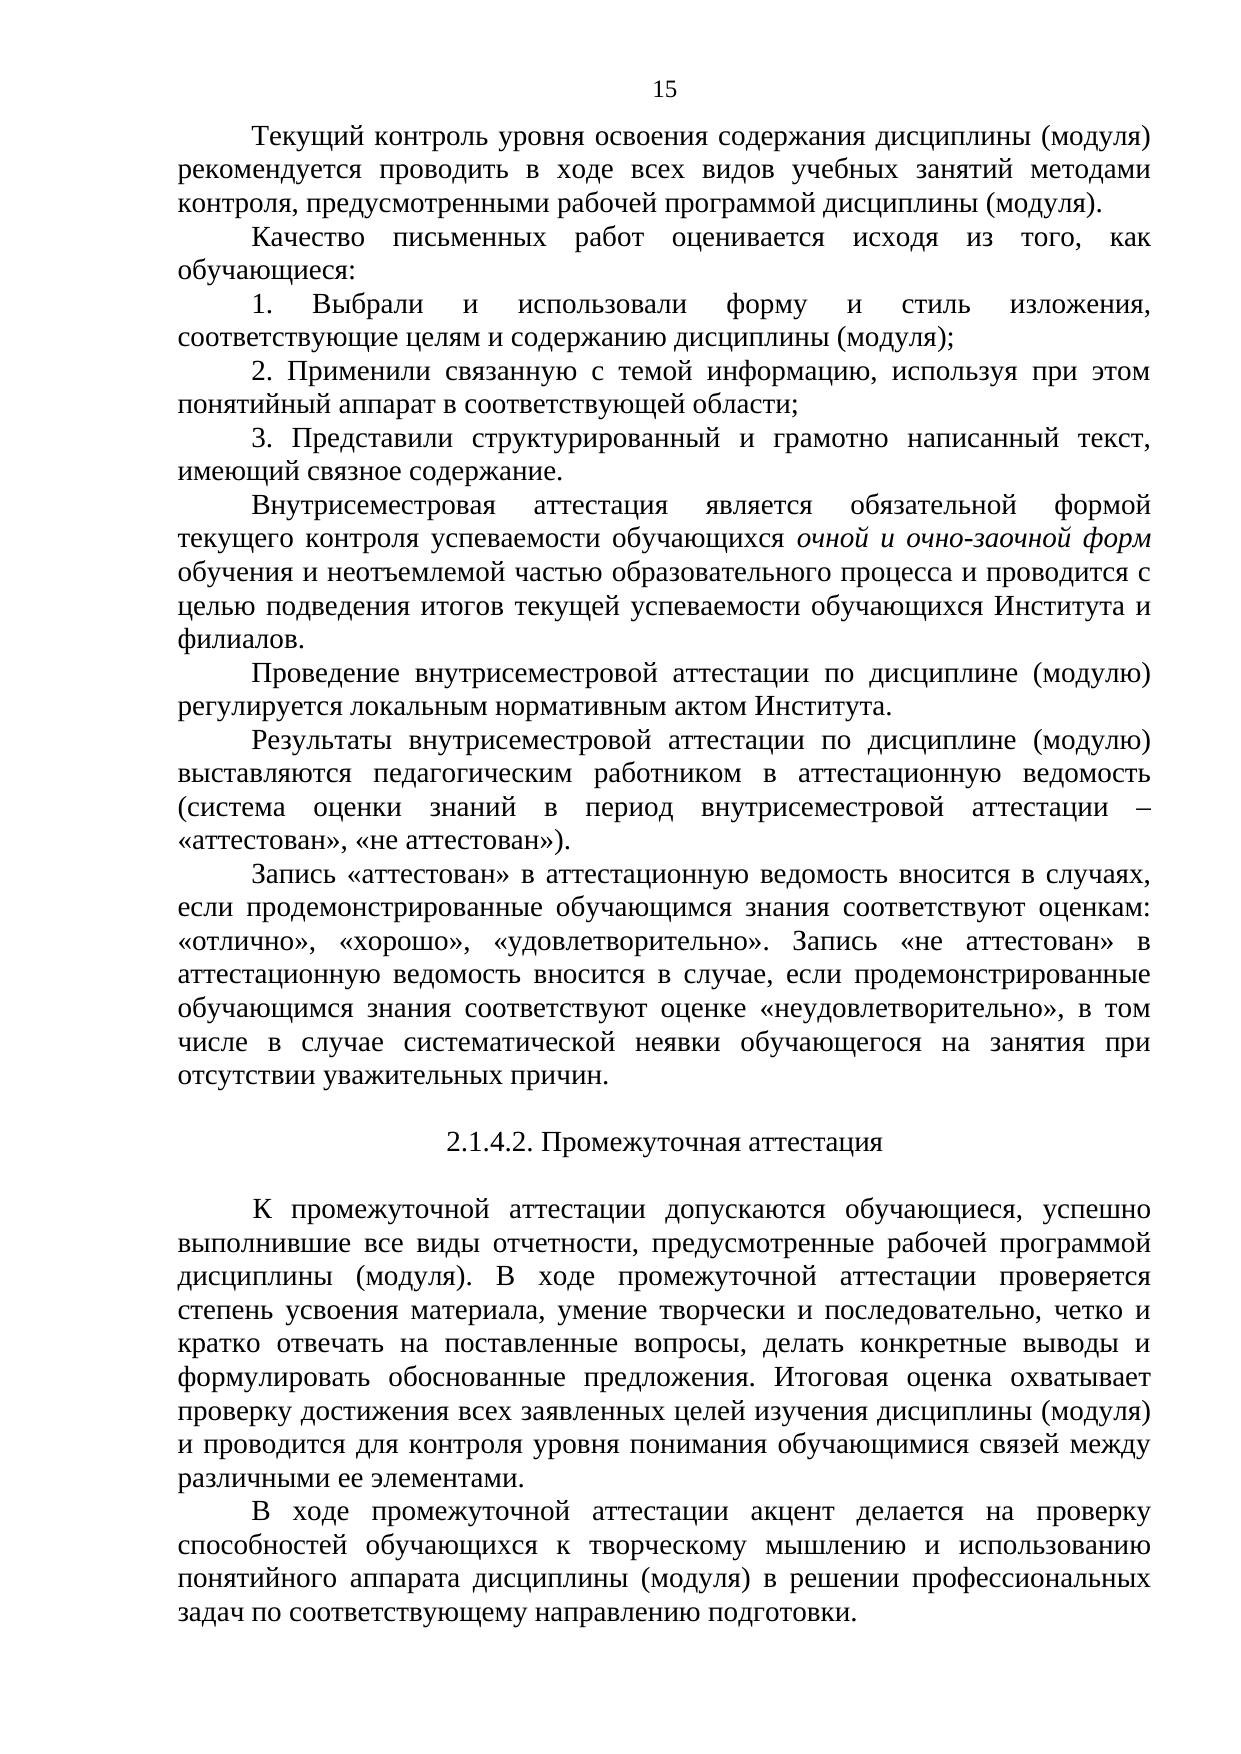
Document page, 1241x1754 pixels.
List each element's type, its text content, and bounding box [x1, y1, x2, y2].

text Проведение внутрисеместровой аттестации по дисциплине (модулю) регулируется локальным нормативным актом Института. [177, 655, 1152, 722]
text 3. Представили структурированный и грамотно написанный текст, имеющий связное содержание. [177, 420, 1152, 487]
text Качество письменных работ оценивается исходя из того, как обучающиеся: [177, 219, 1152, 286]
text Результаты внутрисеместровой аттестации по дисциплине (модулю) выставляются педагогическим работником в аттестационную ведомость (система оценки знаний в период внутрисеместровой аттестации – «аттестован», «не аттестован»). [177, 722, 1152, 856]
text Внутрисеместровая аттестация является обязательной формой текущего контроля успеваемости обучающихся очной и очно-заочной форм обучения и неотъемлемой частью образовательного процесса и проводится с целью подведения итогов текущей успеваемости обучающихся Института и филиалов. [177, 487, 1152, 655]
text Текущий контроль уровня освоения содержания дисциплины (модуля) рекомендуется проводить в ходе всех видов учебных занятий методами контроля, предусмотренными рабочей программой дисциплины (модуля). [177, 118, 1152, 219]
text В ходе промежуточной аттестации акцент делается на проверку способностей обучающихся к творческому мышлению и использованию понятийного аппарата дисциплины (модуля) в решении профессиональных задач по соответствующему направлению подготовки. [177, 1493, 1152, 1627]
text Запись «аттестован» в аттестационную ведомость вносится в случаях, если продемонстрированные обучающимся знания соответствуют оценкам: «отлично», «хорошо», «удовлетворительно». Запись «не аттестован» в аттестационную ведомость вносится в случае, если продемонстрированные обучающимся знания соответствуют оценке «неудовлетворительно», в том числе в случае систематической неявки обучающегося на занятия при отсутствии уважительных причин. [177, 856, 1152, 1091]
text 2. Применили связанную с темой информацию, используя при этом понятийный аппарат в соответствующей области; [177, 353, 1152, 420]
text 2.1.4.2. Промежуточная аттестация [177, 1124, 1152, 1158]
text К промежуточной аттестации допускаются обучающиеся, успешно выполнившие все виды отчетности, предусмотренные рабочей программой дисциплины (модуля). В ходе промежуточной аттестации проверяется степень усвоения материала, умение творчески и последовательно, четко и кратко отвечать на поставленные вопросы, делать конкретные выводы и формулировать обоснованные предложения. Итоговая оценка охватывает проверку достижения всех заявленных целей изучения дисциплины (модуля) и проводится для контроля уровня понимания обучающимися связей между различными ее элементами. [177, 1191, 1152, 1493]
text 1. Выбрали и использовали форму и стиль изложения, соответствующие целям и содержанию дисциплины (модуля); [177, 286, 1152, 353]
